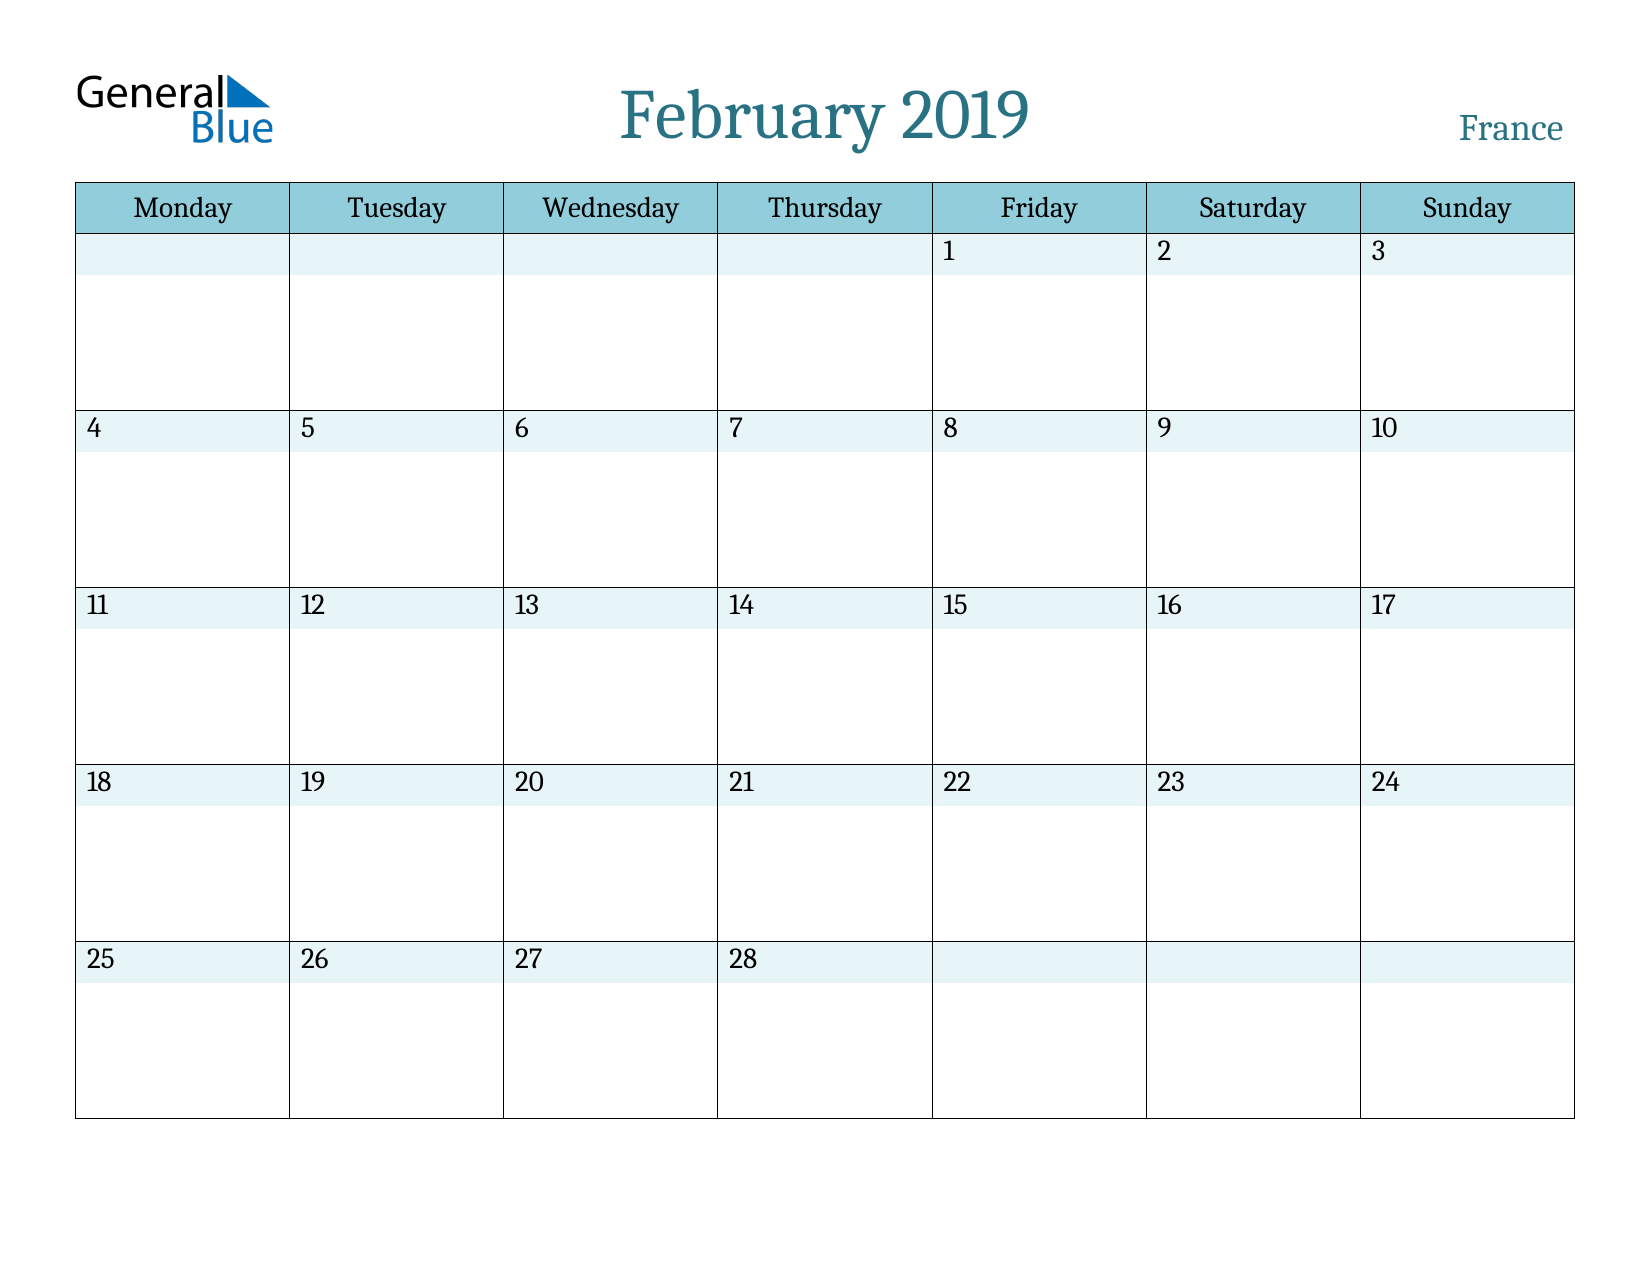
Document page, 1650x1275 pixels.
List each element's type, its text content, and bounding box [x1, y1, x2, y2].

table_cell [76, 806, 289, 941]
table_cell [718, 629, 932, 764]
table_cell [1361, 806, 1574, 941]
table_cell [933, 942, 1146, 983]
table_cell 11 [76, 588, 289, 629]
table_cell [1361, 942, 1574, 983]
table_cell [1147, 942, 1360, 983]
table_header France [1146, 75, 1574, 182]
table_cell [76, 983, 289, 1118]
table_cell [718, 234, 932, 275]
table_cell 14 [718, 588, 932, 629]
table_cell 5 [290, 411, 503, 452]
table_cell Monday [76, 183, 289, 233]
table_cell [290, 234, 503, 275]
table_cell 25 [76, 942, 289, 983]
table_cell [1361, 275, 1574, 410]
table_cell Friday [933, 183, 1146, 233]
table_cell [718, 983, 932, 1118]
table_cell [76, 452, 289, 587]
table_cell 24 [1361, 765, 1574, 806]
table_cell 20 [504, 765, 717, 806]
table_cell 19 [290, 765, 503, 806]
table_cell 27 [504, 942, 717, 983]
table_cell [504, 234, 717, 275]
table_cell Saturday [1147, 183, 1360, 233]
table_cell 17 [1361, 588, 1574, 629]
picture [77, 75, 273, 143]
table_cell [1361, 452, 1574, 587]
table_cell 10 [1361, 411, 1574, 452]
table_cell [718, 806, 932, 941]
table_cell [933, 806, 1146, 941]
table_cell 13 [504, 588, 717, 629]
table_cell [1147, 452, 1360, 587]
table_cell 26 [290, 942, 503, 983]
table_cell [504, 452, 717, 587]
table_cell [504, 983, 717, 1118]
table_cell Wednesday [504, 183, 717, 233]
table_cell 22 [933, 765, 1146, 806]
table_cell [504, 806, 717, 941]
table_cell [290, 806, 503, 941]
table_cell 16 [1147, 588, 1360, 629]
table_cell 23 [1147, 765, 1360, 806]
table_cell [933, 275, 1146, 410]
table_cell [504, 275, 717, 410]
table_cell [504, 629, 717, 764]
table_cell 28 [718, 942, 932, 983]
table_cell 12 [290, 588, 503, 629]
table_cell 8 [933, 411, 1146, 452]
table_cell 4 [76, 411, 289, 452]
table_cell [1147, 806, 1360, 941]
table_cell Sunday [1361, 183, 1574, 233]
table_cell Tuesday [290, 183, 503, 233]
table_cell [76, 629, 289, 764]
table_cell 21 [718, 765, 932, 806]
table_cell [718, 452, 932, 587]
table_cell 7 [718, 411, 932, 452]
table_cell [1361, 629, 1574, 764]
table_cell [718, 275, 932, 410]
table_cell Thursday [718, 183, 932, 233]
table_cell [76, 275, 289, 410]
table_cell 15 [933, 588, 1146, 629]
table_cell 9 [1147, 411, 1360, 452]
table_cell 1 [933, 234, 1146, 275]
table_cell [290, 629, 503, 764]
table_cell [933, 452, 1146, 587]
table_cell [76, 234, 289, 275]
table_cell [933, 629, 1146, 764]
table_cell 3 [1361, 234, 1574, 275]
table_cell [933, 983, 1146, 1118]
table_cell [290, 452, 503, 587]
table_cell 18 [76, 765, 289, 806]
table_cell 6 [504, 411, 717, 452]
table_cell [290, 983, 503, 1118]
table_cell [1147, 983, 1360, 1118]
table_cell [1361, 983, 1574, 1118]
table_header February 2019 [504, 75, 1146, 182]
table_header [76, 75, 503, 182]
table_cell [1147, 629, 1360, 764]
table_cell 2 [1147, 234, 1360, 275]
table_cell [290, 275, 503, 410]
table_cell [1147, 275, 1360, 410]
